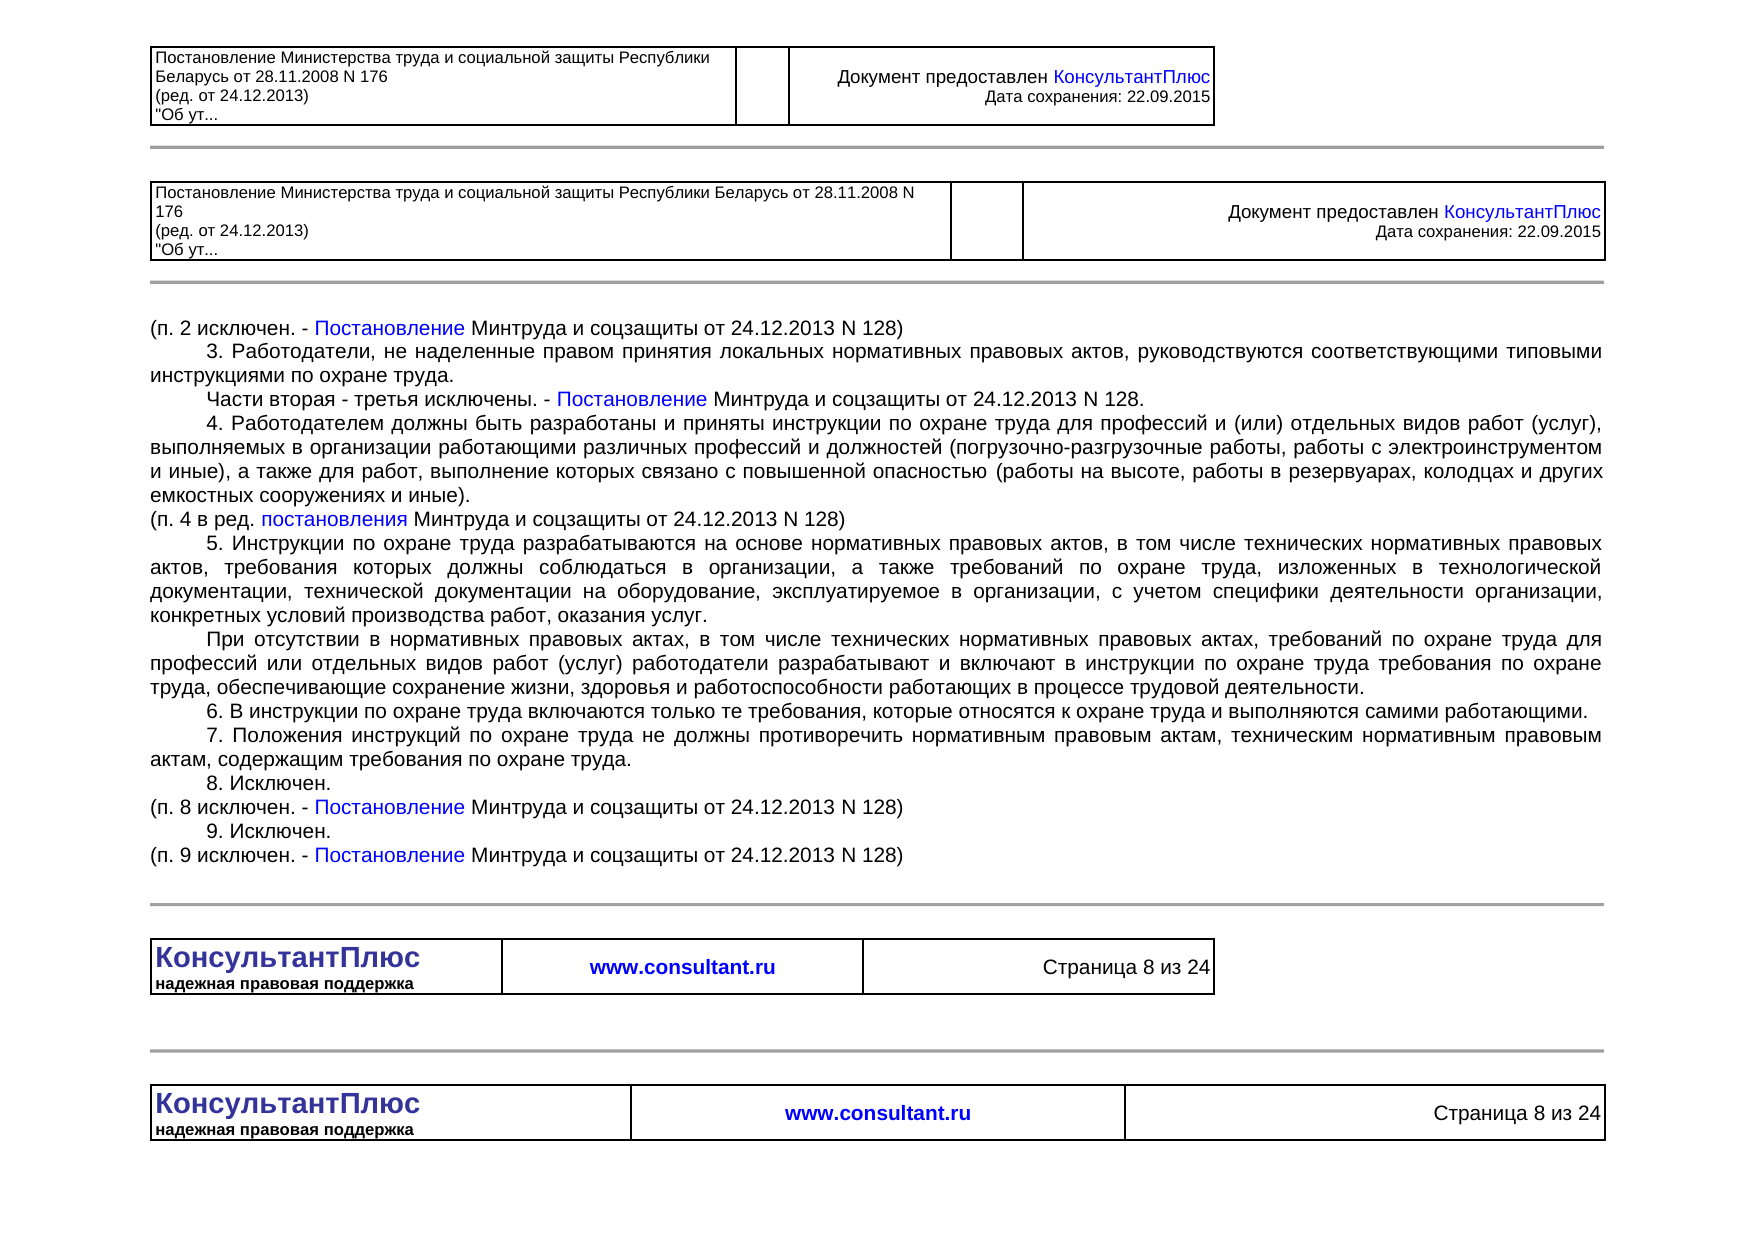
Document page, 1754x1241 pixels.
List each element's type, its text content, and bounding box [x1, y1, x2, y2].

text (п. 4 в ред. постановления Минтруда и соцзащиты от 24.12.2013 N 128) [150, 507, 1604, 531]
text 3. Работодатели, не наделенные правом принятия локальных нормативных правовых актов, руководствуются соответствующими типовыми инструкциями по охране труда. [150, 339, 1604, 387]
text 4. Работодателем должны быть разработаны и приняты инструкции по охране труда для профессий и (или) отдельных видов работ (услуг), выполняемых в организации работающими различных профессий и должностей (погрузочно-разгрузочные работы, работы с электроинструментом и иные), а также для работ, выполнение которых связано с повышенной опасностью (работы на высоте, работы в резервуарах, колодцах и других емкостных сооружениях и иные). [150, 411, 1604, 507]
text При отсутствии в нормативных правовых актах, в том числе технических нормативных правовых актах, требований по охране труда для профессий или отдельных видов работ (услуг) работодатели разрабатывают и включают в инструкции по охране труда требования по охране труда, обеспечивающие сохранение жизни, здоровья и работоспособности работающих в процессе трудовой деятельности. [150, 627, 1604, 699]
text 5. Инструкции по охране труда разрабатываются на основе нормативных правовых актов, в том числе технических нормативных правовых актов, требования которых должны соблюдаться в организации, а также требований по охране труда, изложенных в технологической документации, технической документации на оборудование, эксплуатируемое в организации, с учетом специфики деятельности организации, конкретных условий производства работ, оказания услуг. [150, 531, 1604, 627]
text 7. Положения инструкций по охране труда не должны противоречить нормативным правовым актам, техническим нормативным правовым актам, содержащим требования по охране труда. [150, 723, 1604, 771]
text Части вторая - третья исключены. - Постановление Минтруда и соцзащиты от 24.12.2013 N 128. [150, 387, 1604, 411]
text (п. 2 исключен. - Постановление Минтруда и соцзащиты от 24.12.2013 N 128) [150, 315, 1604, 339]
text 8. Исключен. [150, 771, 1604, 794]
text 6. В инструкции по охране труда включаются только те требования, которые относятся к охране труда и выполняются самими работающими. [150, 699, 1604, 723]
text (п. 9 исключен. - Постановление Минтруда и соцзащиты от 24.12.2013 N 128) [150, 842, 1604, 866]
text 9. Исключен. [150, 818, 1604, 842]
text (п. 8 исключен. - Постановление Минтруда и соцзащиты от 24.12.2013 N 128) [150, 794, 1604, 818]
